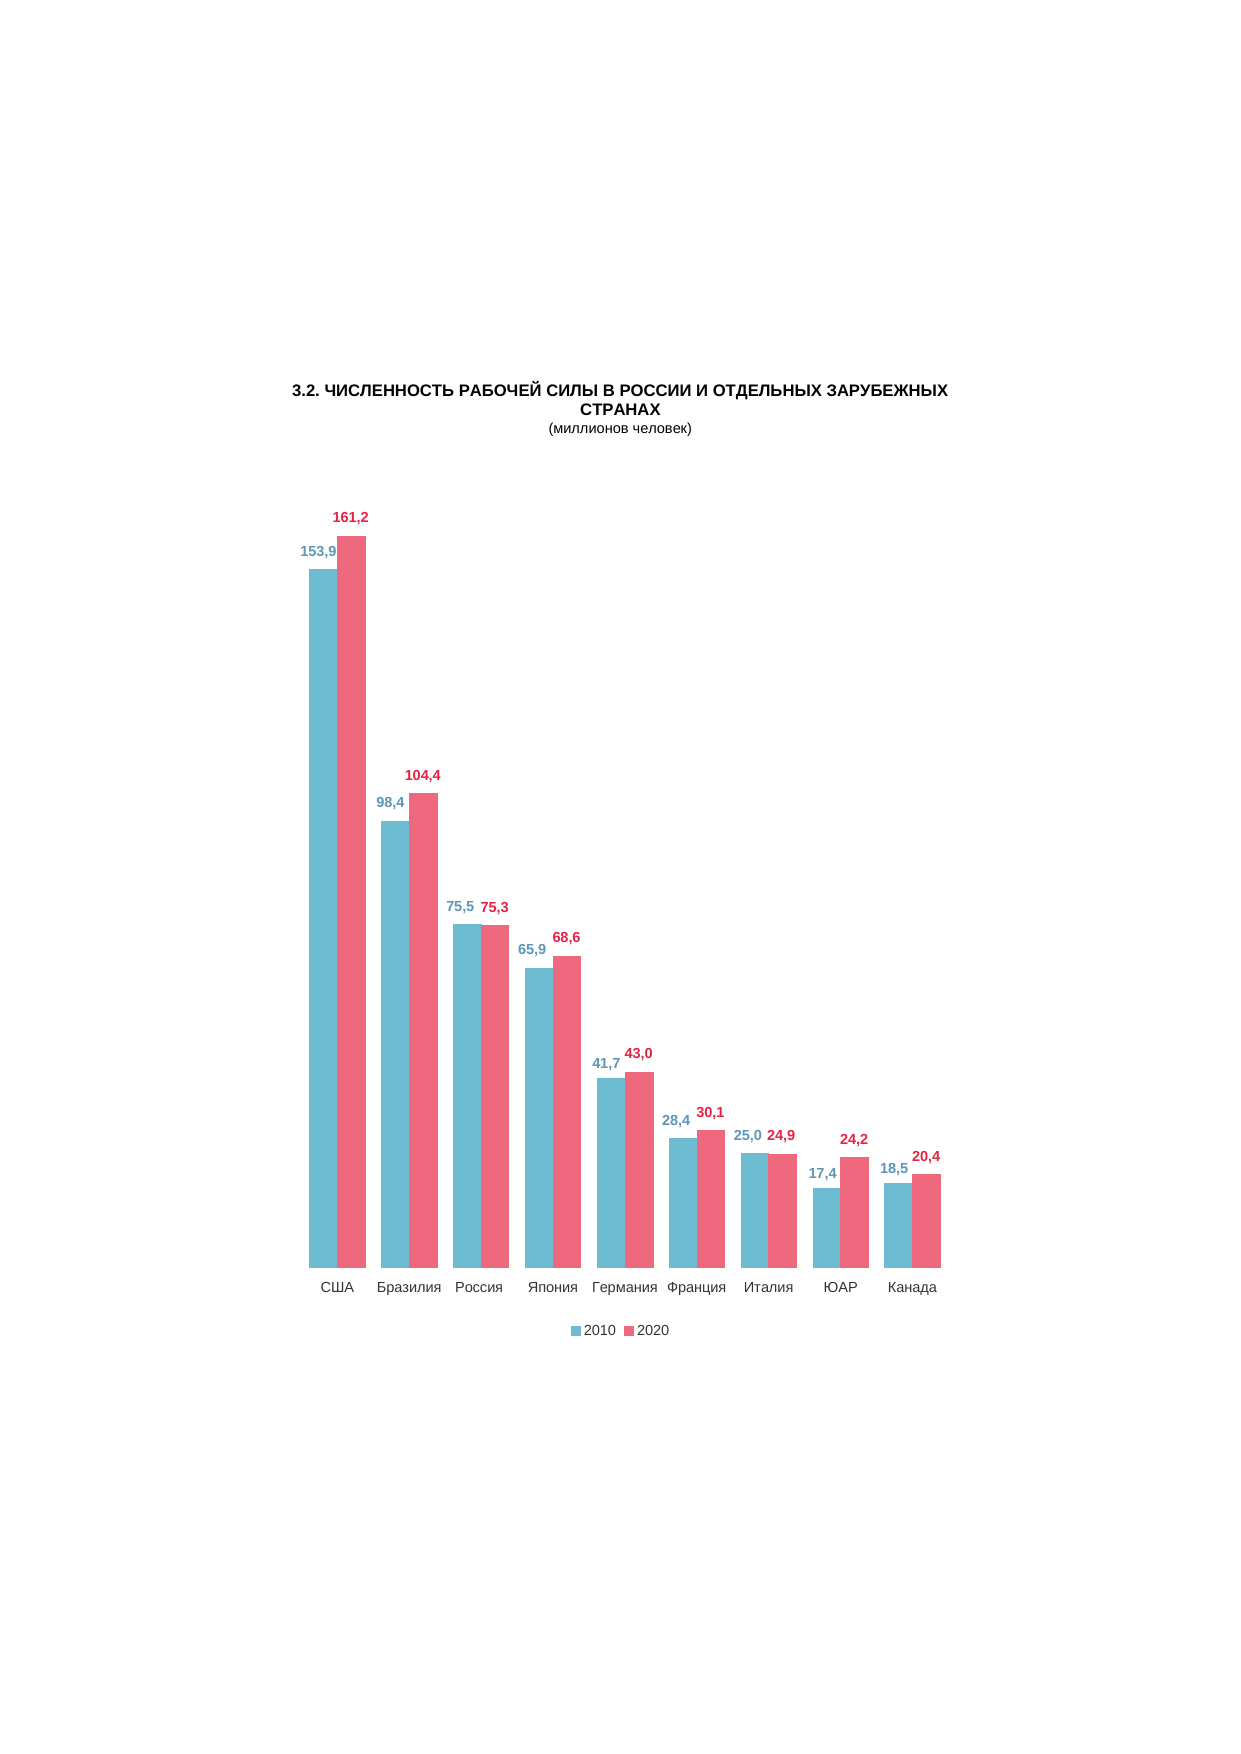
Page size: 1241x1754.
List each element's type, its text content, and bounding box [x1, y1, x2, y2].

text 3.2. Численность рабочей силы в России и отдельных зарубежных странах (миллионов человек) [275, 381, 966, 436]
